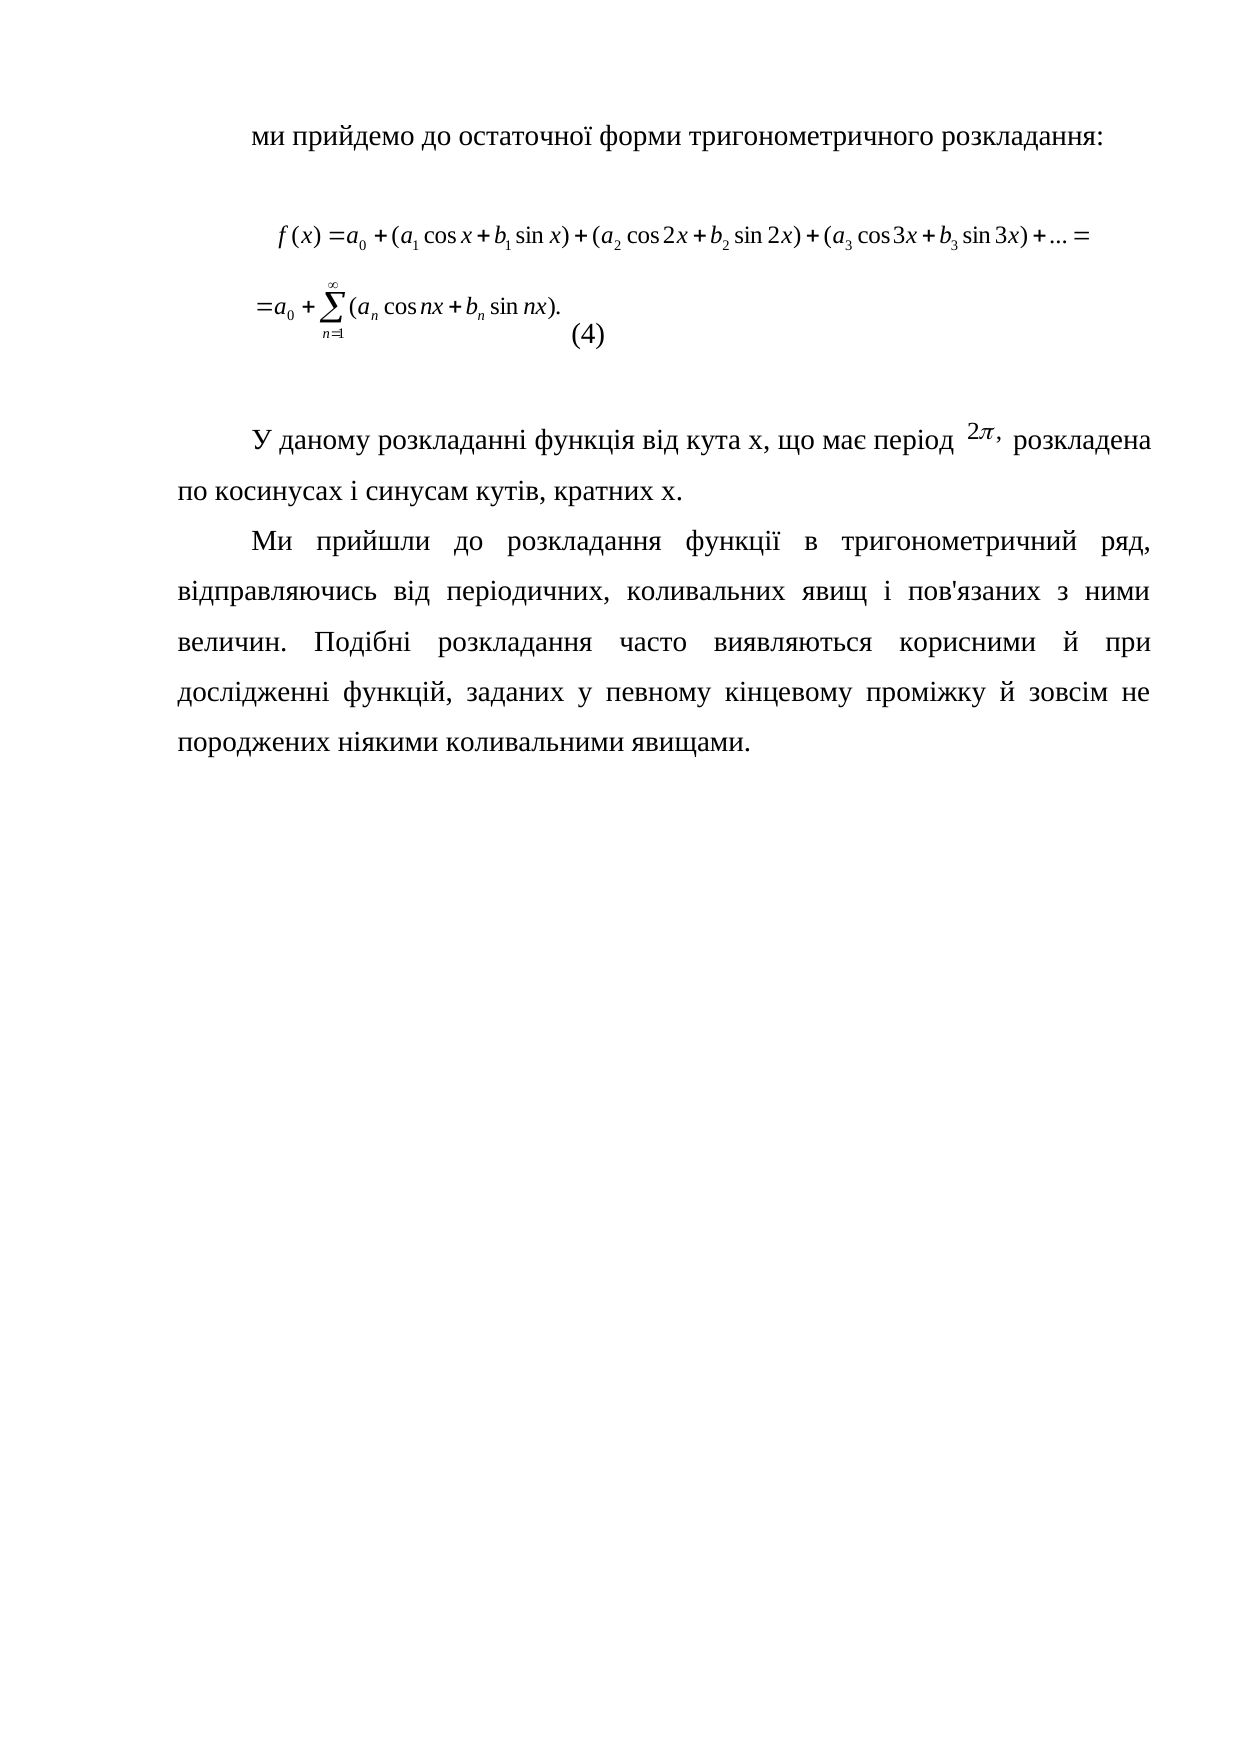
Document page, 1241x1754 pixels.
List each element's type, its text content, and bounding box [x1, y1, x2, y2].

text Ми прийшли до розкладання функції в тригонометричний ряд, відправляючись від періодичних, коливальних явищ і пов'язаних з ними величин. Подібні розкладання часто виявляються корисними й при дослідженні функцій, заданих у певному кінцевому проміжку й зовсім не породжених ніякими коливальними явищами. [177, 523, 1152, 758]
text (4) [177, 273, 1152, 350]
text У даному розкладанні функція від кута х, що має період розкладена по косинусах і синусам кутів, кратних х. [177, 417, 1152, 506]
text ми прийдемо до остаточної форми тригонометричного розкладання: [177, 118, 1152, 152]
